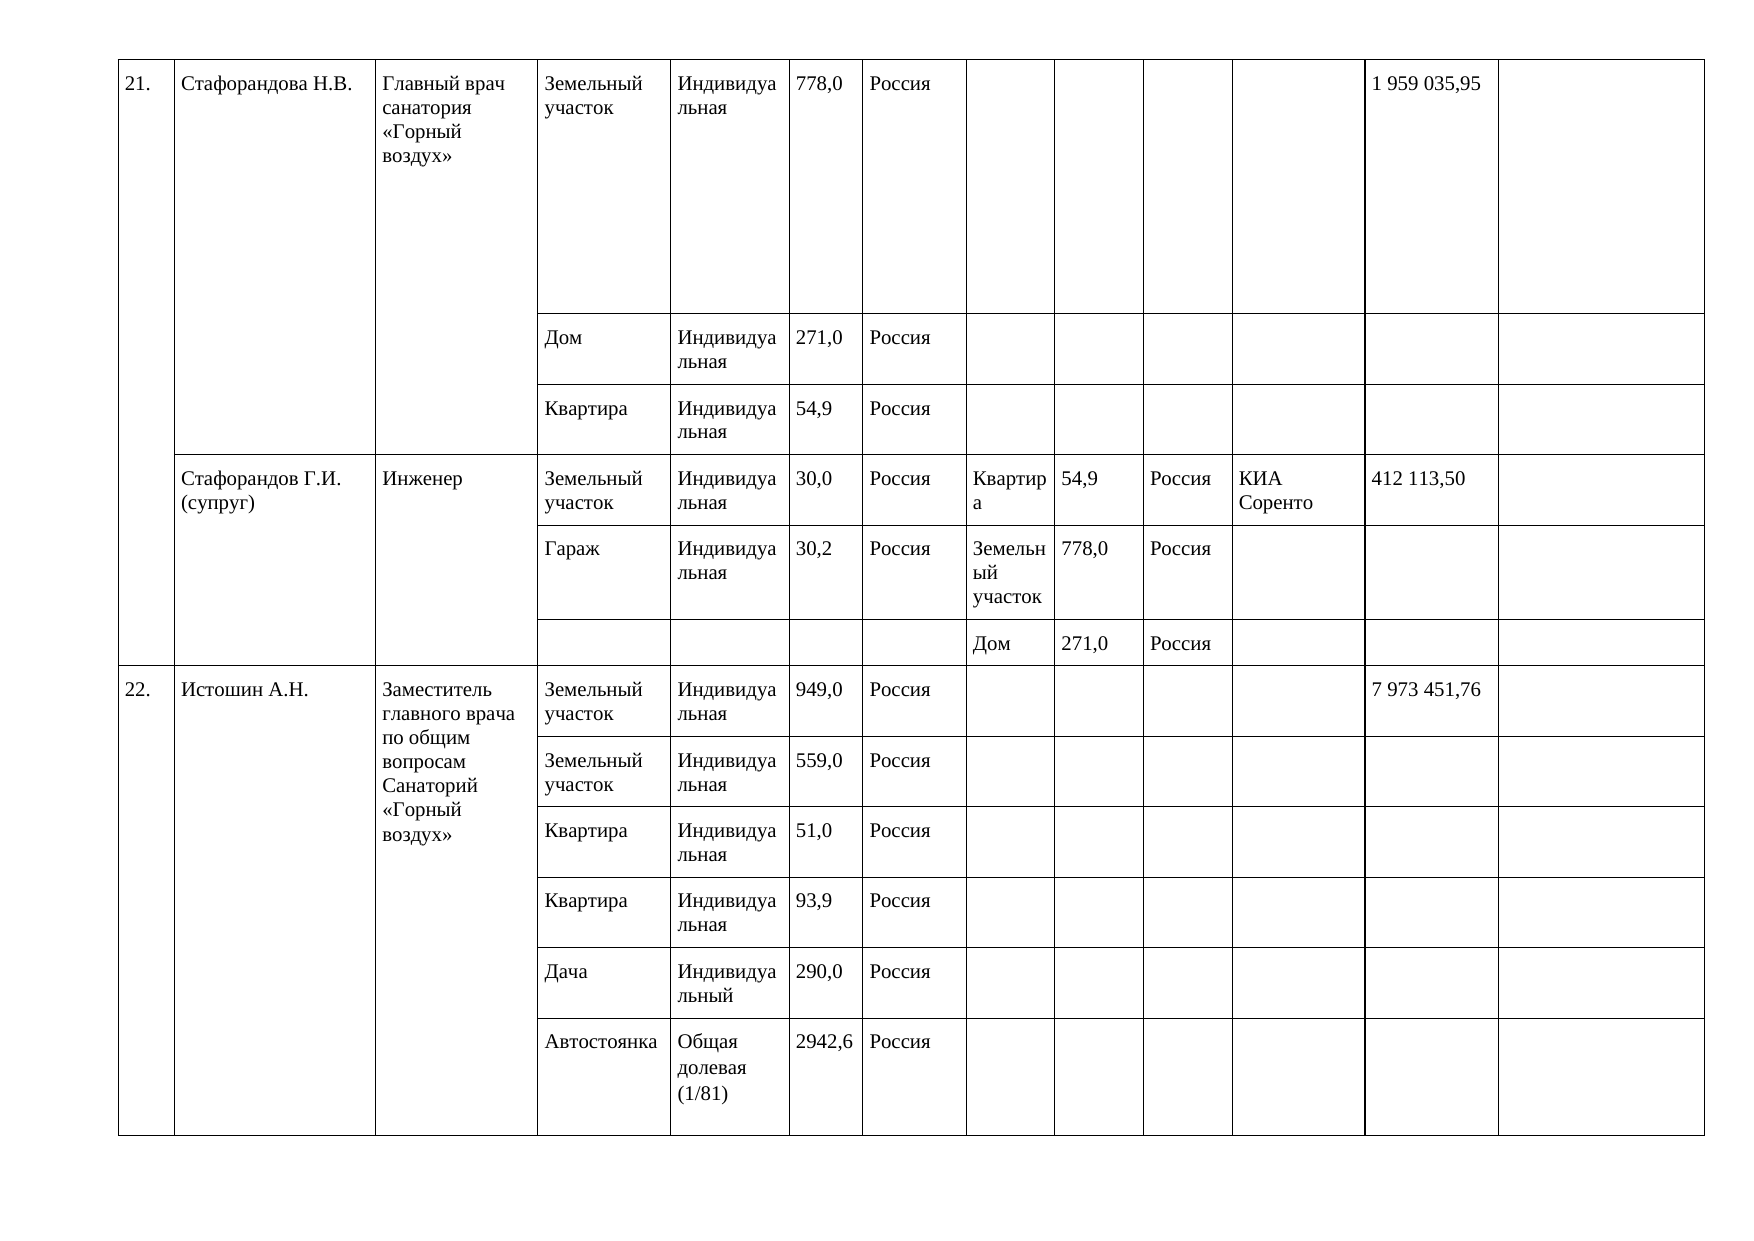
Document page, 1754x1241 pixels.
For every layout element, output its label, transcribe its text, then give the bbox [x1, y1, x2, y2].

table_cell Россия [863, 737, 966, 806]
table_cell Автостоянка [538, 1019, 670, 1134]
table_cell Гараж [538, 526, 670, 619]
table_cell [1233, 60, 1364, 313]
table_cell [1055, 948, 1143, 1017]
table_cell 21. [119, 60, 174, 665]
table_cell 271,0 [1055, 620, 1143, 665]
table_cell [967, 60, 1054, 313]
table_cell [671, 1019, 789, 1134]
table_cell [967, 1019, 1054, 1134]
table_cell [1144, 737, 1232, 806]
table_cell [1144, 807, 1232, 877]
table_cell 54,9 [790, 385, 862, 454]
table_cell Заместитель главного врача по общим вопросам Санаторий «Горный воздух» [376, 666, 537, 1134]
table_cell Квартира [538, 878, 670, 947]
table_cell [671, 620, 789, 665]
table_cell [1233, 526, 1364, 619]
table_cell [1055, 314, 1143, 384]
table_cell Индивидуальная [671, 526, 789, 619]
table_cell [1366, 1019, 1498, 1134]
table_cell [1144, 948, 1232, 1017]
table_cell Россия [863, 948, 966, 1017]
table_cell [863, 620, 966, 665]
table_cell [1233, 314, 1364, 384]
table_cell [1144, 385, 1232, 454]
table_cell [1499, 948, 1704, 1017]
table_cell [1233, 807, 1364, 877]
table_cell Индивидуальный [671, 948, 789, 1017]
table_cell 51,0 [790, 807, 862, 877]
table_cell [1499, 737, 1704, 806]
table_cell 271,0 [790, 314, 862, 384]
table_cell Квартира [967, 455, 1054, 524]
table_cell Дом [538, 314, 670, 384]
table_cell [1233, 620, 1364, 665]
table_cell [1366, 807, 1498, 877]
table_cell [790, 620, 862, 665]
table_cell 54,9 [1055, 455, 1143, 524]
table_cell Россия [863, 60, 966, 313]
table_cell [1366, 385, 1498, 454]
table_cell 778,0 [790, 60, 862, 313]
table_cell [1055, 807, 1143, 877]
table_cell Стафорандов Г.И. (супруг) [175, 455, 375, 665]
table_cell [1055, 385, 1143, 454]
table_cell Стафорандова Н.В. [175, 60, 375, 454]
table_cell Главный врач санатория «Горный воздух» [376, 60, 537, 454]
table_cell [1366, 737, 1498, 806]
table_cell [1366, 314, 1498, 384]
table_cell Земельный участок [538, 60, 670, 313]
table_cell Индивидуальная [671, 60, 789, 313]
table_cell Индивидуальная [671, 666, 789, 736]
table_cell Истошин А.Н. [175, 666, 375, 1134]
table_cell [538, 620, 670, 665]
table_cell [967, 948, 1054, 1017]
table_cell [967, 314, 1054, 384]
table_cell [967, 878, 1054, 947]
table_cell Дача [538, 948, 670, 1017]
table_cell [1233, 878, 1364, 947]
table_cell [967, 807, 1054, 877]
table_cell Индивидуальная [671, 878, 789, 947]
table_cell КИА Соренто [1233, 455, 1364, 524]
table_cell Россия [863, 878, 966, 947]
table_cell [1499, 1019, 1704, 1134]
table_cell Земельный участок [538, 666, 670, 736]
table_cell 1 959 035,95 [1366, 60, 1498, 313]
table_cell Земельный участок [967, 526, 1054, 619]
table_cell 412 113,50 [1366, 455, 1498, 524]
table_cell Россия [863, 666, 966, 736]
table_cell [1144, 666, 1232, 736]
table_cell Россия [863, 385, 966, 454]
table_cell [1144, 1019, 1232, 1134]
table_cell Россия [863, 314, 966, 384]
table_cell 7 973 451,76 [1366, 666, 1498, 736]
table_cell [1055, 878, 1143, 947]
table_cell [967, 666, 1054, 736]
table_cell [1499, 314, 1704, 384]
table_cell Россия [863, 526, 966, 619]
table_cell Индивидуальная [671, 314, 789, 384]
table_cell [1055, 60, 1143, 313]
table_cell Квартира [538, 385, 670, 454]
table_cell Россия [863, 1019, 966, 1134]
table_cell Индивидуальная [671, 455, 789, 524]
table_cell Дом [967, 620, 1054, 665]
table_cell 2942,6 [790, 1019, 862, 1134]
table_cell Россия [863, 455, 966, 524]
table_cell Россия [1144, 455, 1232, 524]
table_cell 559,0 [790, 737, 862, 806]
table_cell 93,9 [790, 878, 862, 947]
table_cell [1499, 60, 1704, 313]
table_cell [1233, 737, 1364, 806]
table_cell [967, 385, 1054, 454]
table_cell [1233, 666, 1364, 736]
table_cell Земельный участок [538, 737, 670, 806]
table_cell [1499, 878, 1704, 947]
table_cell Земельный участок [538, 455, 670, 524]
table_cell 778,0 [1055, 526, 1143, 619]
table_cell Индивидуальная [671, 737, 789, 806]
table_cell [1366, 878, 1498, 947]
table_cell Россия [863, 807, 966, 877]
table_cell 30,2 [790, 526, 862, 619]
table_cell [1144, 878, 1232, 947]
table_cell [1499, 526, 1704, 619]
table_cell [1144, 314, 1232, 384]
table_cell [1499, 620, 1704, 665]
table_cell [1233, 1019, 1364, 1134]
table_cell [1499, 807, 1704, 877]
table_cell [1055, 1019, 1143, 1134]
table_cell [1366, 526, 1498, 619]
table_cell [1499, 666, 1704, 736]
table_cell Инженер [376, 455, 537, 665]
table_cell [1233, 948, 1364, 1017]
table_cell Индивидуальная [671, 385, 789, 454]
table_cell Россия [1144, 526, 1232, 619]
table_cell 22. [119, 666, 174, 1134]
table_cell [1499, 455, 1704, 524]
table_cell [1233, 385, 1364, 454]
table_cell Индивидуальная [671, 807, 789, 877]
table_cell Квартира [538, 807, 670, 877]
table_cell 949,0 [790, 666, 862, 736]
table_cell 290,0 [790, 948, 862, 1017]
table_cell Россия [1144, 620, 1232, 665]
table_cell [1499, 385, 1704, 454]
table_cell [1144, 60, 1232, 313]
table_cell [1366, 620, 1498, 665]
table_cell [1055, 737, 1143, 806]
table_cell [1366, 948, 1498, 1017]
table_cell [967, 737, 1054, 806]
table_cell [1055, 666, 1143, 736]
table_cell 30,0 [790, 455, 862, 524]
